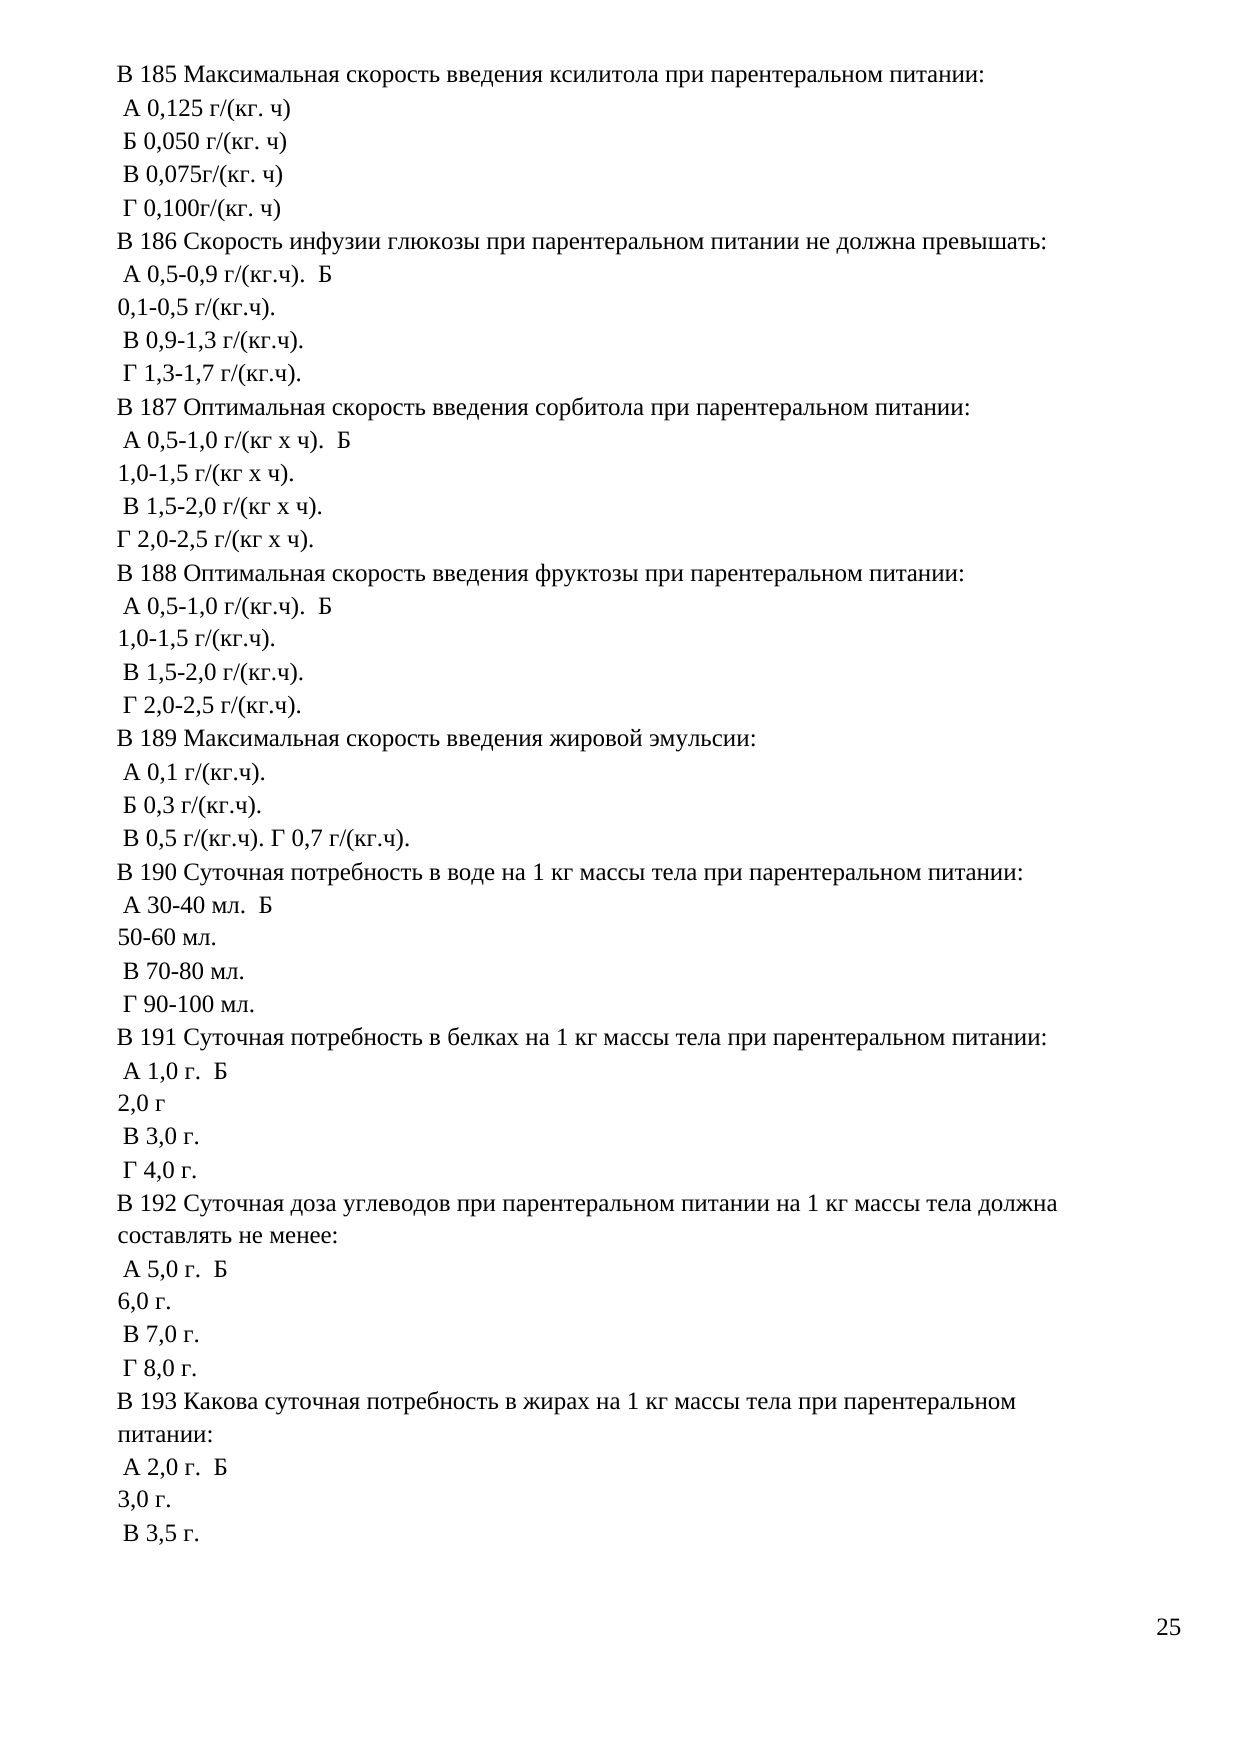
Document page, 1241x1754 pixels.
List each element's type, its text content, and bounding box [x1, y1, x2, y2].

text Г 1,3-1,7 г/(кг.ч). [116, 358, 1059, 387]
text В 190 Суточная потребность в воде на 1 кг массы тела при парентеральном питании: [116, 857, 1059, 885]
text Г 2,0-2,5 г/(кг.ч). [116, 690, 1059, 719]
text В 7,0 г. [116, 1319, 1059, 1348]
text В 3,0 г. [116, 1121, 1059, 1150]
text А 5,0 г. Б 6,0 г. [116, 1254, 241, 1315]
text А 0,5-1,0 г/(кг х ч). Б 1,0-1,5 г/(кг х ч). [116, 425, 384, 486]
text Г 8,0 г. [116, 1353, 1059, 1382]
text Г 0,100г/(кг. ч) [116, 193, 1059, 222]
text В 191 Суточная потребность в белках на 1 кг массы тела при парентеральном питании: [116, 1022, 1059, 1051]
text В 192 Суточная доза углеводов при парентеральном питании на 1 кг массы тела должна составлять не менее: [116, 1188, 1059, 1249]
text В 0,075г/(кг. ч) [116, 159, 1059, 188]
text В 186 Скорость инфузии глюкозы при парентеральном питании не должна превышать: [116, 226, 1059, 255]
text В 193 Какова суточная потребность в жирах на 1 кг массы тела при парентеральном питании: [116, 1386, 1059, 1447]
text В 70-80 мл. [116, 956, 1059, 984]
text А 0,125 г/(кг. ч) [116, 93, 1059, 122]
text Б 0,050 г/(кг. ч) [116, 126, 1059, 155]
text А 0,1 г/(кг.ч). [116, 757, 1059, 785]
text В 185 Максимальная скорость введения ксилитола при парентеральном питании: [116, 59, 1059, 88]
text Г 4,0 г. [116, 1155, 1059, 1183]
text В 1,5-2,0 г/(кг.ч). [116, 657, 1059, 685]
text В 189 Максимальная скорость введения жировой эмульсии: [116, 723, 1059, 752]
text Г 2,0-2,5 г/(кг х ч). [116, 524, 1059, 553]
text А 2,0 г. Б 3,0 г. [116, 1452, 241, 1513]
text А 1,0 г. Б 2,0 г [116, 1056, 241, 1117]
text В 187 Оптимальная скорость введения сорбитола при парентеральном питании: [116, 392, 1059, 421]
text В 188 Оптимальная скорость введения фруктозы при парентеральном питании: [116, 558, 1059, 586]
text В 1,5-2,0 г/(кг х ч). [116, 491, 1059, 520]
text Б 0,3 г/(кг.ч). [116, 790, 1059, 819]
text В 0,5 г/(кг.ч). Г 0,7 г/(кг.ч). [116, 823, 1059, 852]
text А 30-40 мл. Б 50-60 мл. [116, 890, 293, 951]
text А 0,5-0,9 г/(кг.ч). Б 0,1-0,5 г/(кг.ч). [116, 259, 363, 321]
text Г 90-100 мл. [116, 989, 1059, 1018]
text В 0,9-1,3 г/(кг.ч). [116, 325, 1059, 354]
text В 3,5 г. [116, 1518, 1059, 1546]
text А 0,5-1,0 г/(кг.ч). Б 1,0-1,5 г/(кг.ч). [116, 591, 363, 652]
